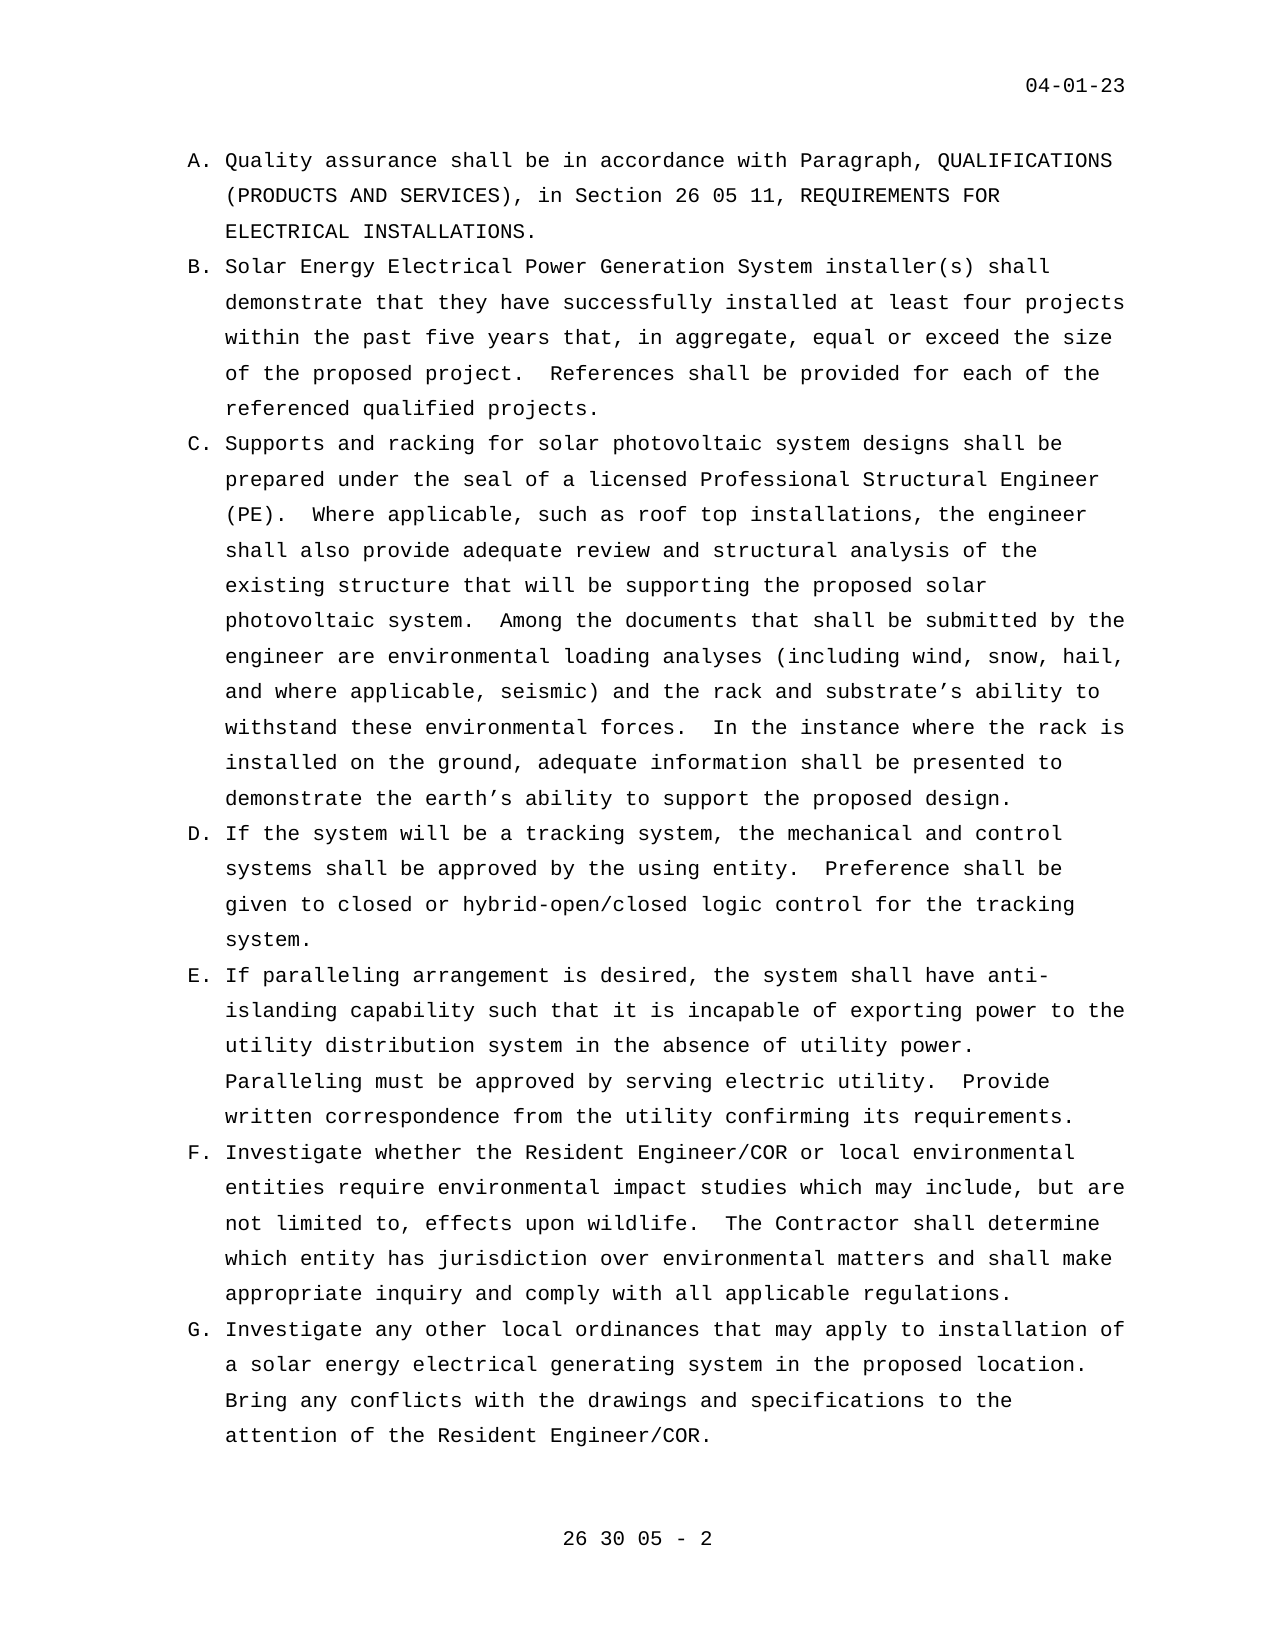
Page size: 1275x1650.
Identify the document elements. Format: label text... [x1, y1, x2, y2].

text D. If the system will be a tracking system, the mechanical and control systems shall be approved by the using entity. Preference shall be given to closed or hybrid-open/closed logic control for the tracking system. [187, 823, 1125, 953]
text G. Investigate any other local ordinances that may apply to installation of a solar energy electrical generating system in the proposed location. Bring any conflicts with the drawings and specifications to the attention of the Resident Engineer/COR. [187, 1319, 1125, 1449]
text C. Supports and racking for solar photovoltaic system designs shall be prepared under the seal of a licensed Professional Structural Engineer (PE). Where applicable, such as roof top installations, the engineer shall also provide adequate review and structural analysis of the existing structure that will be supporting the proposed solar photovoltaic system. Among the documents that shall be submitted by the engineer are environmental loading analyses (including wind, snow, hail, and where applicable, seismic) and the rack and substrate’s ability to withstand these environmental forces. In the instance where the rack is installed on the ground, adequate information shall be presented to demonstrate the earth’s ability to support the proposed design. [187, 433, 1125, 811]
text A. Quality assurance shall be in accordance with Paragraph, QUALIFICATIONS (PRODUCTS AND SERVICES), in Section 26 05 11, REQUIREMENTS FOR ELECTRICAL INSTALLATIONS. [187, 150, 1125, 244]
text E. If paralleling arrangement is desired, the system shall have anti-islanding capability such that it is incapable of exporting power to the utility distribution system in the absence of utility power. Paralleling must be approved by serving electric utility. Provide written correspondence from the utility confirming its requirements. [187, 964, 1125, 1130]
text B. Solar Energy Electrical Power Generation System installer(s) shall demonstrate that they have successfully installed at least four projects within the past five years that, in aggregate, equal or exceed the size of the proposed project. References shall be provided for each of the referenced qualified projects. [187, 256, 1125, 422]
text F. Investigate whether the Resident Engineer/COR or local environmental entities require environmental impact studies which may include, but are not limited to, effects upon wildlife. The Contractor shall determine which entity has jurisdiction over environmental matters and shall make appropriate inquiry and comply with all applicable regulations. [187, 1142, 1125, 1307]
